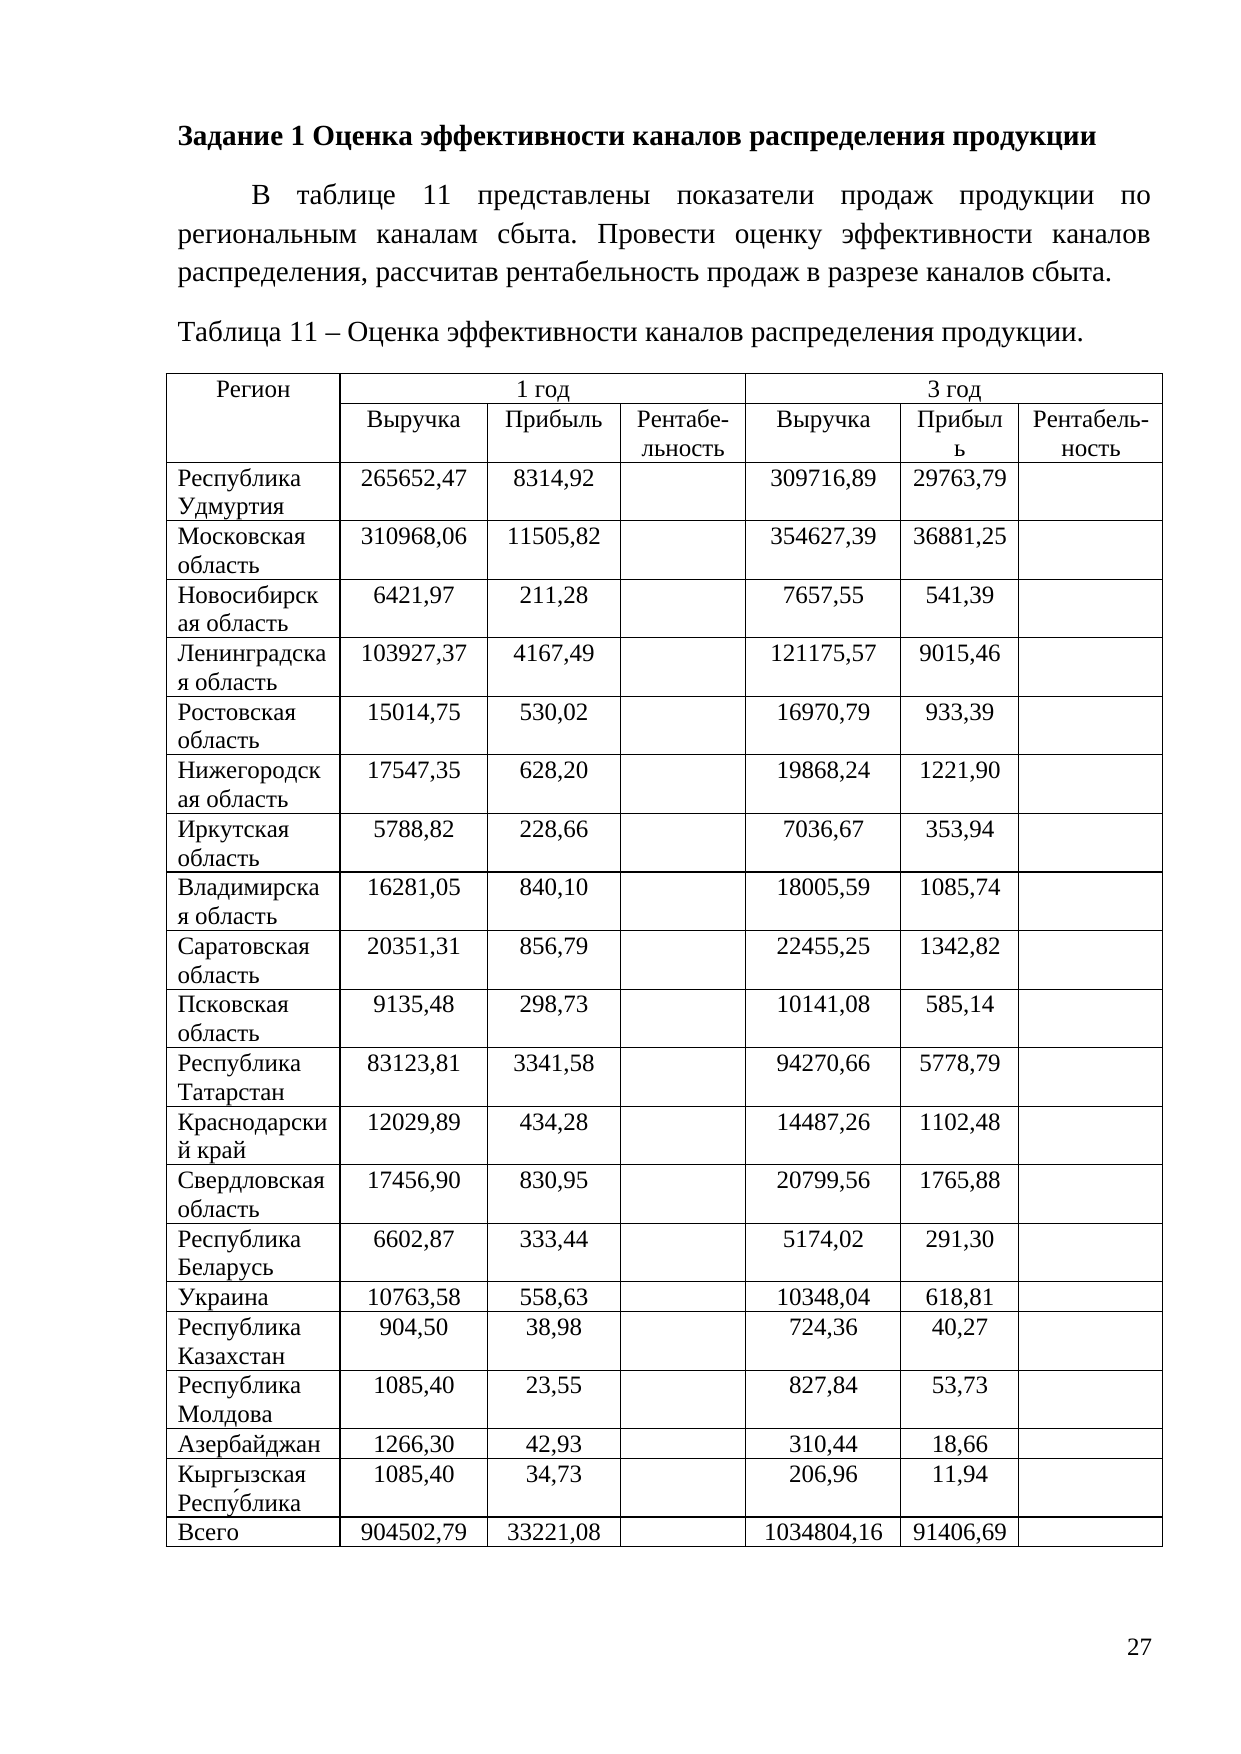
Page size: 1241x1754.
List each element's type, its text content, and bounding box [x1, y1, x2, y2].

table_cell Новосибирская область [167, 580, 339, 637]
table_cell [1019, 580, 1162, 637]
table_cell [1019, 1429, 1162, 1458]
table_cell 18005,59 [746, 873, 900, 930]
table_cell Саратовская область [167, 931, 339, 988]
table_cell 830,95 [488, 1165, 620, 1223]
table_cell Прибыль [901, 404, 1018, 462]
table_cell [1019, 814, 1162, 871]
table_cell 11,94 [901, 1459, 1018, 1516]
table_cell [621, 463, 745, 520]
text Таблица 11 – Оценка эффективности каналов распределения продукции. [177, 314, 1152, 347]
table_cell [621, 580, 745, 637]
table_cell [621, 1371, 745, 1428]
table_cell Нижегородская область [167, 755, 339, 813]
table_cell [621, 1107, 745, 1164]
table_cell [1019, 697, 1162, 754]
table_cell 353,94 [901, 814, 1018, 871]
table_cell 206,96 [746, 1459, 900, 1516]
table_cell [1019, 1107, 1162, 1164]
table_cell 3341,58 [488, 1048, 620, 1106]
table_cell 16970,79 [746, 697, 900, 754]
table_cell 18,66 [901, 1429, 1018, 1458]
table_cell 291,30 [901, 1224, 1018, 1281]
table_cell 15014,75 [341, 697, 487, 754]
table_cell [1019, 931, 1162, 988]
table_cell [1019, 1312, 1162, 1369]
table_cell 83123,81 [341, 1048, 487, 1106]
table_cell 40,27 [901, 1312, 1018, 1369]
table_cell 530,02 [488, 697, 620, 754]
table_cell 10348,04 [746, 1282, 900, 1311]
table_cell 5788,82 [341, 814, 487, 871]
table_cell [1019, 873, 1162, 930]
table_cell [1019, 521, 1162, 579]
table_cell 4167,49 [488, 638, 620, 696]
table_cell [1019, 755, 1162, 813]
table_cell 558,63 [488, 1282, 620, 1311]
table_cell 12029,89 [341, 1107, 487, 1164]
table_cell 38,98 [488, 1312, 620, 1369]
table_cell Республика Беларусь [167, 1224, 339, 1281]
table_cell 856,79 [488, 931, 620, 988]
table_cell 10763,58 [341, 1282, 487, 1311]
table_cell 42,93 [488, 1429, 620, 1458]
table_cell 840,10 [488, 873, 620, 930]
table_cell 310,44 [746, 1429, 900, 1458]
table_cell 14487,26 [746, 1107, 900, 1164]
table_cell 6421,97 [341, 580, 487, 637]
table_cell 9135,48 [341, 990, 487, 1047]
table_cell 103927,37 [341, 638, 487, 696]
table_cell [621, 1282, 745, 1311]
table_cell 904,50 [341, 1312, 487, 1369]
table_cell 618,81 [901, 1282, 1018, 1311]
table_cell 6602,87 [341, 1224, 487, 1281]
table_cell [621, 521, 745, 579]
table_cell 34,73 [488, 1459, 620, 1516]
table_cell [1019, 1048, 1162, 1106]
table_cell [1019, 1282, 1162, 1311]
table_cell Псковская область [167, 990, 339, 1047]
table_cell Московская область [167, 521, 339, 579]
table_cell [1019, 1371, 1162, 1428]
table_header Регион [167, 374, 339, 462]
table_cell Ростовская область [167, 697, 339, 754]
table_cell 22455,25 [746, 931, 900, 988]
table_cell Украина [167, 1282, 339, 1311]
table_cell 1342,82 [901, 931, 1018, 988]
table_cell 121175,57 [746, 638, 900, 696]
table_cell Республика Молдова [167, 1371, 339, 1428]
table_cell Всего [167, 1518, 339, 1546]
table_cell 10141,08 [746, 990, 900, 1047]
table_cell 1102,48 [901, 1107, 1018, 1164]
table_cell [621, 1048, 745, 1106]
table_cell 211,28 [488, 580, 620, 637]
table_cell Выручка [746, 404, 900, 462]
table_cell 91406,69 [901, 1518, 1018, 1546]
table_cell 434,28 [488, 1107, 620, 1164]
table_cell 1266,30 [341, 1429, 487, 1458]
table_cell 1221,90 [901, 755, 1018, 813]
table_cell 19868,24 [746, 755, 900, 813]
table_cell Республика Казахстан [167, 1312, 339, 1369]
table_cell 904502,79 [341, 1518, 487, 1546]
table_cell [621, 990, 745, 1047]
table_cell 7657,55 [746, 580, 900, 637]
table_cell [621, 1165, 745, 1223]
table_cell [621, 931, 745, 988]
table_cell Ленинградская область [167, 638, 339, 696]
table_cell 20799,56 [746, 1165, 900, 1223]
table_cell [621, 755, 745, 813]
table_cell 53,73 [901, 1371, 1018, 1428]
table_cell [1019, 1224, 1162, 1281]
table_cell 94270,66 [746, 1048, 900, 1106]
table_cell [1019, 638, 1162, 696]
table_cell 8314,92 [488, 463, 620, 520]
table_cell 310968,06 [341, 521, 487, 579]
table_cell Рентабель-ность [1019, 404, 1162, 462]
table_cell 17456,90 [341, 1165, 487, 1223]
table_cell 33221,08 [488, 1518, 620, 1546]
table_cell 17547,35 [341, 755, 487, 813]
table_cell Республика Татарстан [167, 1048, 339, 1106]
table_cell Владимирская область [167, 873, 339, 930]
table_cell Выручка [341, 404, 487, 462]
table_cell 20351,31 [341, 931, 487, 988]
table_cell 1085,74 [901, 873, 1018, 930]
table_cell 333,44 [488, 1224, 620, 1281]
table_cell 5174,02 [746, 1224, 900, 1281]
table_cell [1019, 990, 1162, 1047]
table_cell Иркутская область [167, 814, 339, 871]
table_cell 933,39 [901, 697, 1018, 754]
table_cell 1034804,16 [746, 1518, 900, 1546]
table_cell Свердловская область [167, 1165, 339, 1223]
table_cell 585,14 [901, 990, 1018, 1047]
table_cell 1085,40 [341, 1459, 487, 1516]
table_cell 628,20 [488, 755, 620, 813]
table_cell Республика Удмуртия [167, 463, 339, 520]
text Задание 1 Оценка эффективности каналов распределения продукции [177, 118, 1152, 152]
table_cell Азербайджан [167, 1429, 339, 1458]
table_cell 11505,82 [488, 521, 620, 579]
table_cell 29763,79 [901, 463, 1018, 520]
table_cell [1019, 1459, 1162, 1516]
table_cell 354627,39 [746, 521, 900, 579]
table_cell 36881,25 [901, 521, 1018, 579]
table_cell 228,66 [488, 814, 620, 871]
table_cell Краснодарский край [167, 1107, 339, 1164]
table_cell Рентабе-льность [621, 404, 745, 462]
table_cell 1765,88 [901, 1165, 1018, 1223]
table_cell 7036,67 [746, 814, 900, 871]
table_cell 309716,89 [746, 463, 900, 520]
table_cell 5778,79 [901, 1048, 1018, 1106]
table_cell [621, 873, 745, 930]
table_header 3 год [746, 374, 1162, 403]
table_cell 16281,05 [341, 873, 487, 930]
table_cell [621, 1224, 745, 1281]
table_cell [1019, 1165, 1162, 1223]
table_cell 1085,40 [341, 1371, 487, 1428]
table_cell 23,55 [488, 1371, 620, 1428]
table_cell 9015,46 [901, 638, 1018, 696]
table_cell [1019, 463, 1162, 520]
table_cell 298,73 [488, 990, 620, 1047]
table_cell [621, 638, 745, 696]
table_cell Прибыль [488, 404, 620, 462]
table_cell [621, 814, 745, 871]
table_header 1 год [341, 374, 745, 403]
table_cell [621, 1312, 745, 1369]
table_cell [621, 697, 745, 754]
table_cell [1019, 1518, 1162, 1546]
table_cell [621, 1429, 745, 1458]
table_cell [621, 1459, 745, 1516]
table_cell 827,84 [746, 1371, 900, 1428]
table_cell 541,39 [901, 580, 1018, 637]
table_cell Кыргызская Респу́блика [167, 1459, 339, 1516]
text В таблице 11 представлены показатели продаж продукции по региональным каналам сбыта. Провести оценку эффективности каналов распределения, рассчитав рентабельность продаж в разрезе каналов сбыта. [177, 177, 1152, 288]
table_cell 724,36 [746, 1312, 900, 1369]
table_cell 265652,47 [341, 463, 487, 520]
table_cell [621, 1518, 745, 1546]
